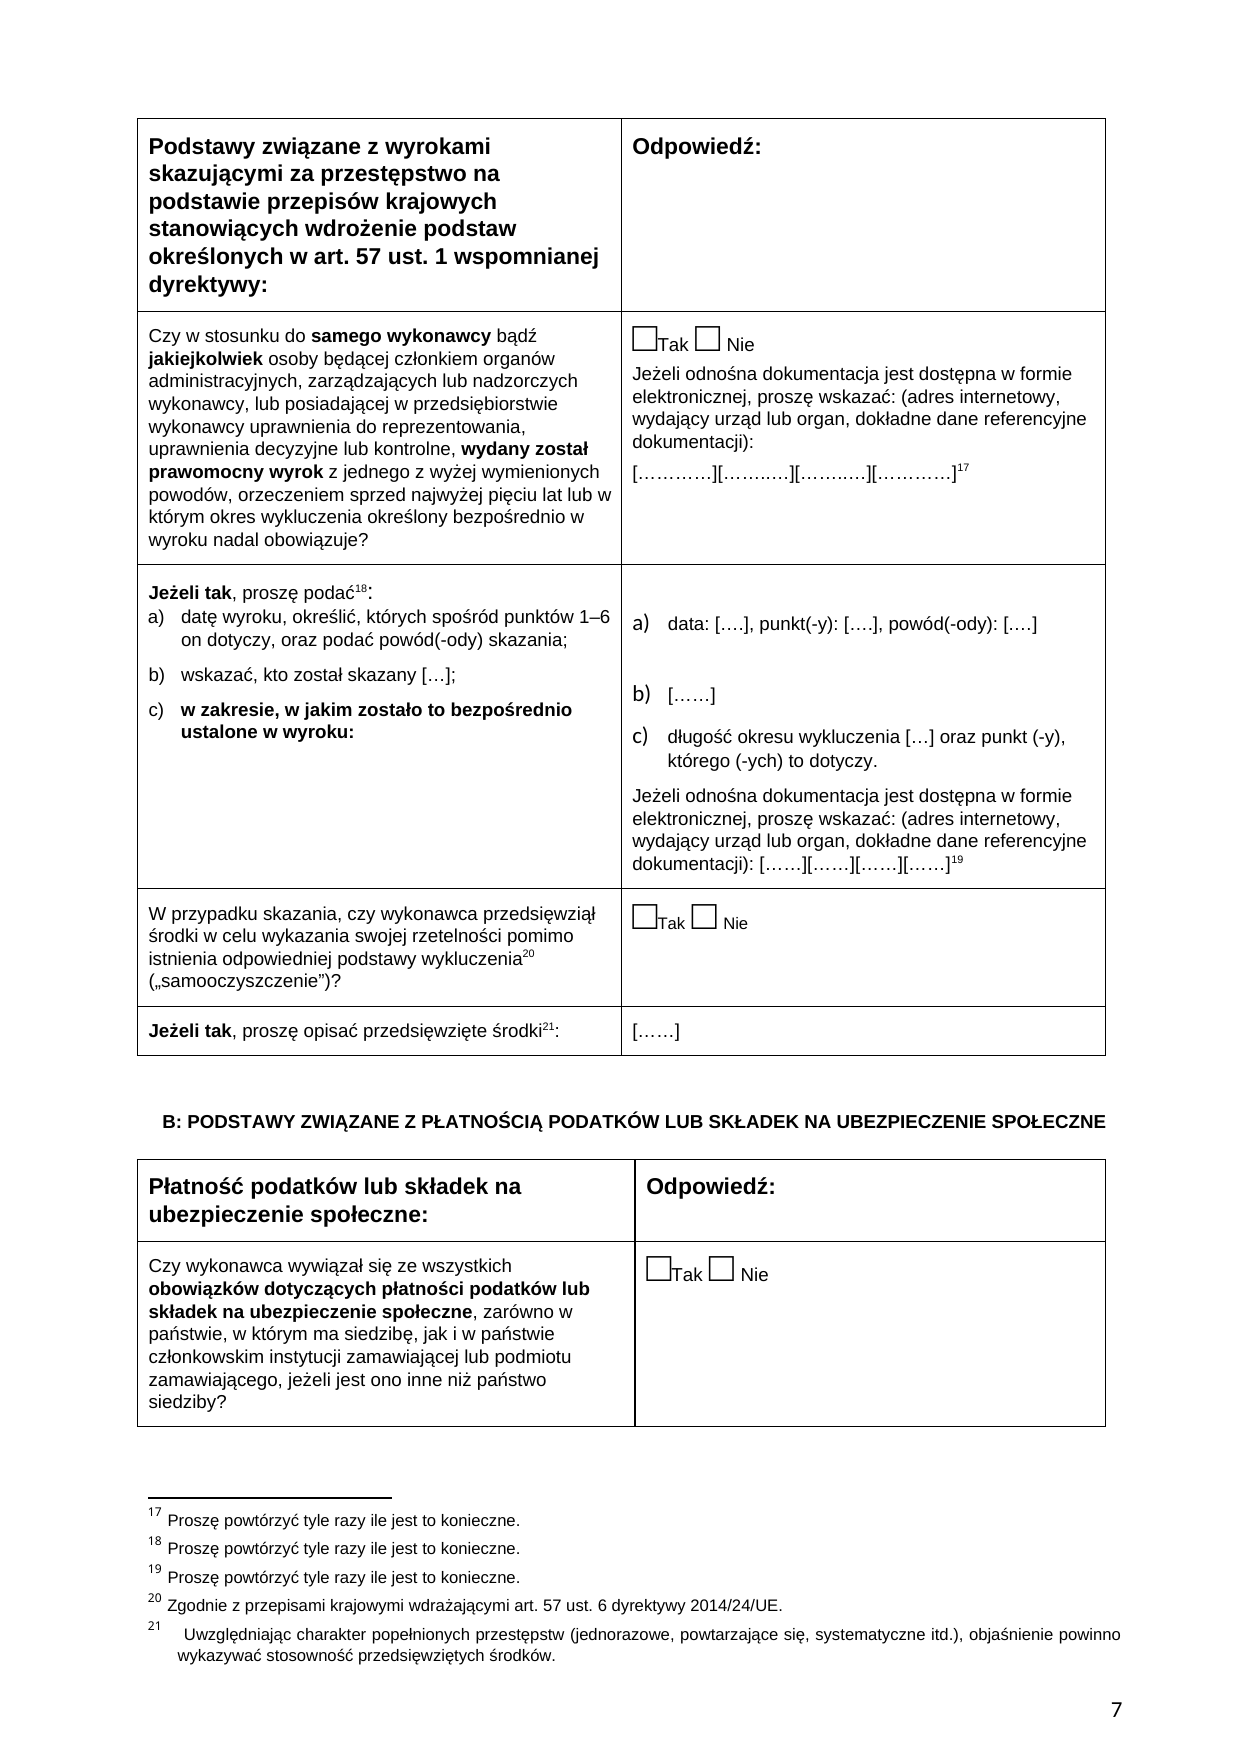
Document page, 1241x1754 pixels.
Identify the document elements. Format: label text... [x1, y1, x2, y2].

table_cell Czy wykonawca wywiązał się ze wszystkich obowiązków dotyczących płatności podatków lub składek na ubezpieczenie społeczne, zarówno w państwie, w którym ma siedzibę, jak i w państwie członkowskim instytucji zamawiającej lub podmiotu zamawiającego, jeżeli jest ono inne niż państwo siedziby? [138, 1242, 634, 1426]
table_cell W przypadku skazania, czy wykonawca przedsięwziął środki w celu wykazania swojej rzetelności pomimo istnienia odpowiedniej podstawy wykluczenia („samooczyszczenie”)? [138, 889, 621, 1006]
table_cell □Tak □ Nie [636, 1242, 1105, 1426]
table_header Płatność podatków lub składek na ubezpieczenie społeczne: [138, 1160, 634, 1241]
table_header [842, 1160, 1105, 1241]
table_cell data: [….], punkt(-y): [….], powód(-ody): [.…] [……] długość okresu wykluczenia […] oraz punkt (-y), którego (-ych) to dotyczy. Jeżeli odnośna dokumentacja jest dostępna w formie elektronicznej, proszę wskazać: (adres internetowy, wydający urząd lub organ, dokładne dane referencyjne dokumentacji): [……][……][……][……] [622, 565, 1105, 888]
table_header Odpowiedź: [636, 1160, 842, 1241]
table_cell Jeżeli tak, proszę podać: datę wyroku, określić, których spośród punktów 1–6 on dotyczy, oraz podać powód(-ody) skazania; wskazać, kto został skazany […]; w zakresie, w jakim zostało to bezpośrednio ustalone w wyroku: [138, 565, 621, 888]
table_header Odpowiedź: [622, 119, 1105, 311]
table_cell Czy w stosunku do samego wykonawcy bądź jakiejkolwiek osoby będącej członkiem organów administracyjnych, zarządzających lub nadzorczych wykonawcy, lub posiadającej w przedsiębiorstwie wykonawcy uprawnienia do reprezentowania, uprawnienia decyzyjne lub kontrolne, wydany został prawomocny wyrok z jednego z wyżej wymienionych powodów, orzeczeniem sprzed najwyżej pięciu lat lub w którym okres wykluczenia określony bezpośrednio w wyroku nadal obowiązuje? [138, 312, 621, 564]
table_cell □Tak □ Nie [622, 889, 1105, 1006]
table_header Podstawy związane z wyrokami skazującymi za przestępstwo na podstawie przepisów krajowych stanowiących wdrożenie podstaw określonych w art. 57 ust. 1 wspomnianej dyrektywy: [138, 119, 621, 311]
table_cell [……] [622, 1007, 1105, 1055]
table_cell □Tak □ Nie Jeżeli odnośna dokumentacja jest dostępna w formie elektronicznej, proszę wskazać: (adres internetowy, wydający urząd lub organ, dokładne dane referencyjne dokumentacji): […………][……..…][……..…][…………] [622, 312, 1105, 564]
table_cell Jeżeli tak, proszę opisać przedsięwzięte środki: [138, 1007, 621, 1055]
subtitle B: PODSTAWY ZWIĄZANE Z PŁATNOŚCIĄ PODATKÓW LUB SKŁADEK NA UBEZPIECZENIE SPOŁECZNE [147, 1111, 1122, 1132]
